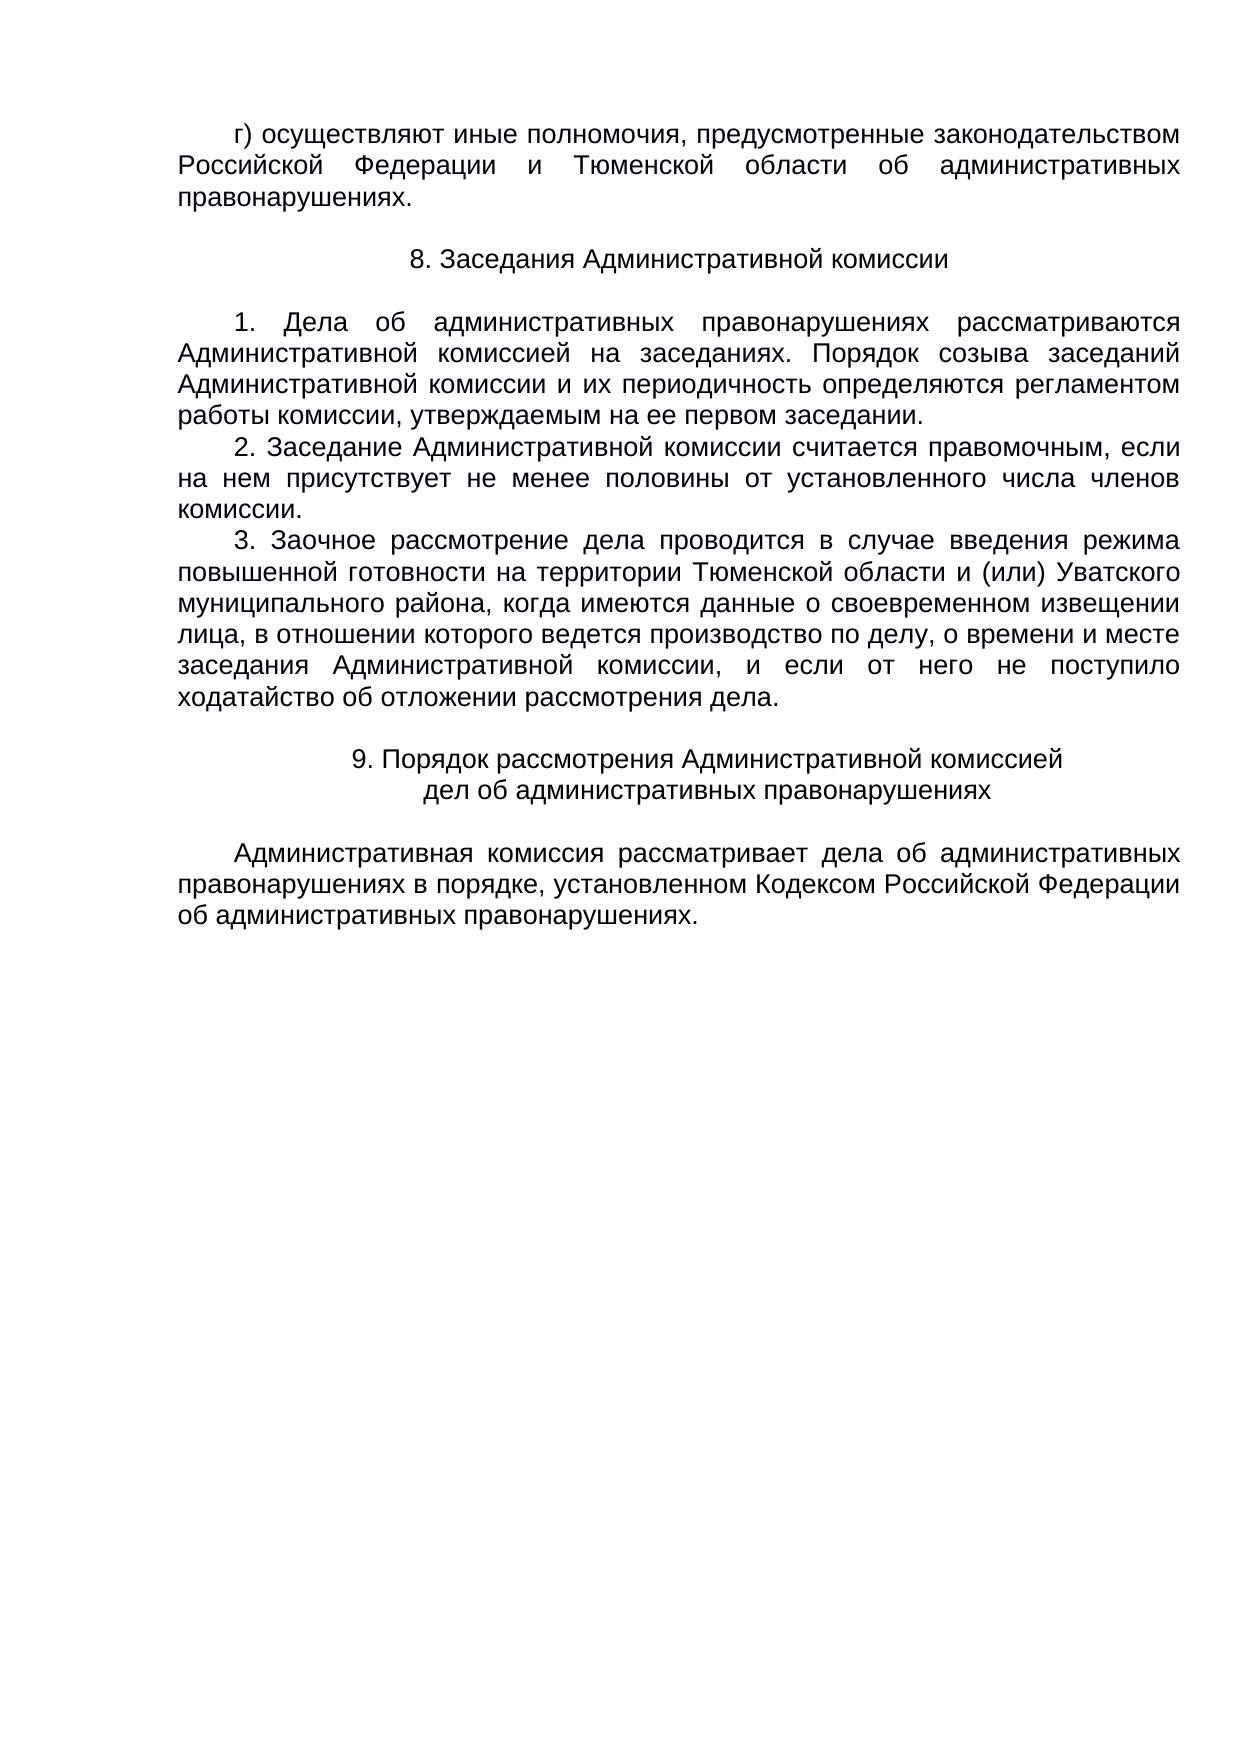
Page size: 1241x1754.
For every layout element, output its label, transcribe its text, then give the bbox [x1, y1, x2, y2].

text 1. Дела об административных правонарушениях рассматриваются Административной комиссией на заседаниях. Порядок созыва заседаний Административной комиссии и их периодичность определяются регламентом работы комиссии, утверждаемым на ее первом заседании. [177, 306, 1181, 431]
text г) осуществляют иные полномочия, предусмотренные законодательством Российской Федерации и Тюменской области об административных правонарушениях. [177, 118, 1181, 212]
text Административная комиссия рассматривает дела об административных правонарушениях в порядке, установленном Кодексом Российской Федерации об административных правонарушениях. [177, 837, 1181, 931]
list 8. Заседания Административной комиссии [177, 243, 1181, 274]
list 9. Порядок рассмотрения Административной комиссией [177, 743, 1181, 774]
text 2. Заседание Административной комиссии считается правомочным, если на нем присутствует не менее половины от установленного числа членов комиссии. [177, 431, 1181, 524]
text 3. Заочное рассмотрение дела проводится в случае введения режима повышенной готовности на территории Тюменской области и (или) Уватского муниципального района, когда имеются данные о своевременном извещении лица, в отношении которого ведется производство по делу, о времени и месте заседания Административной комиссии, и если от него не поступило ходатайство об отложении рассмотрения дела. [177, 524, 1181, 712]
list дел об административных правонарушениях [177, 774, 1181, 806]
